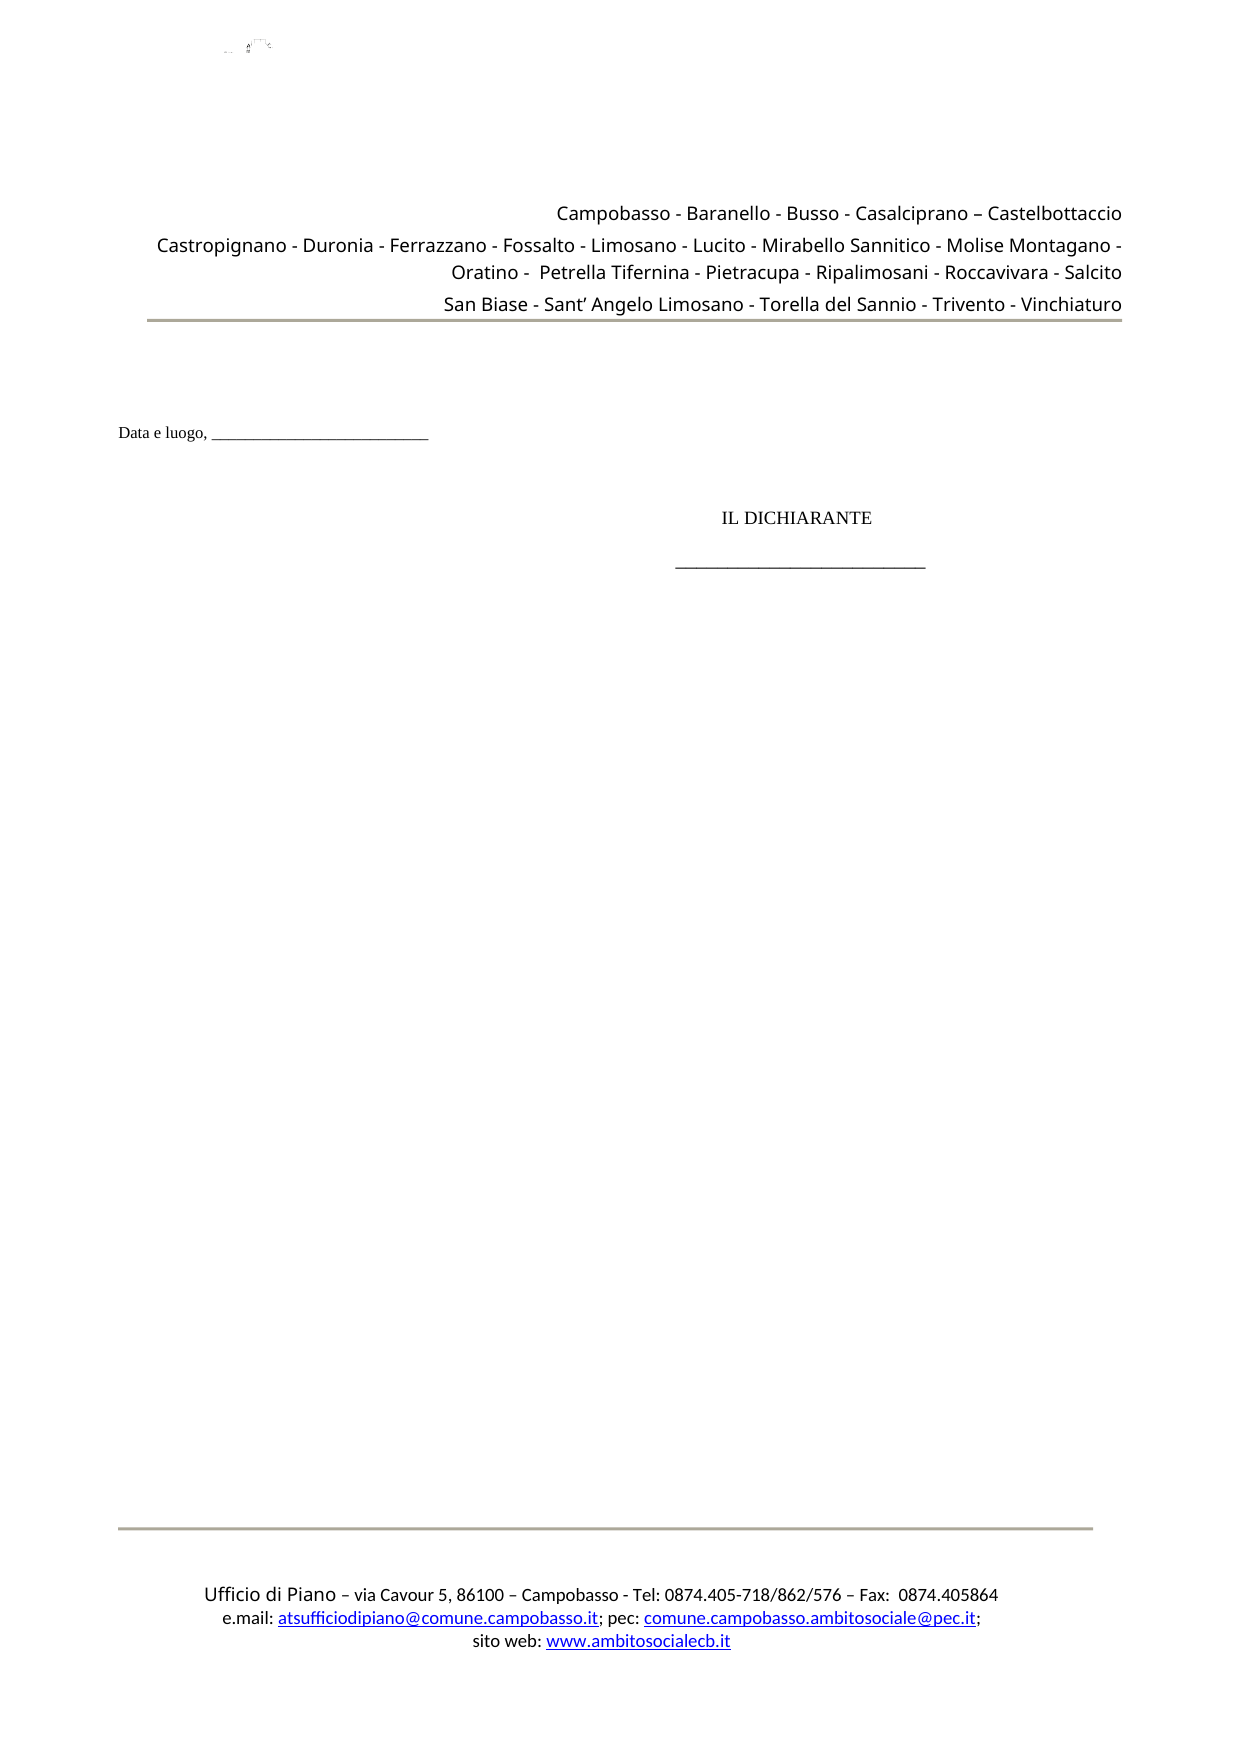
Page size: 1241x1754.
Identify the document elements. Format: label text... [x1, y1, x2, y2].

text IL DICHIARANTE [118, 507, 1122, 528]
picture [179, 39, 1057, 155]
text Data e luogo, __________________________ [118, 422, 1122, 442]
text ________________________ [118, 546, 1122, 571]
